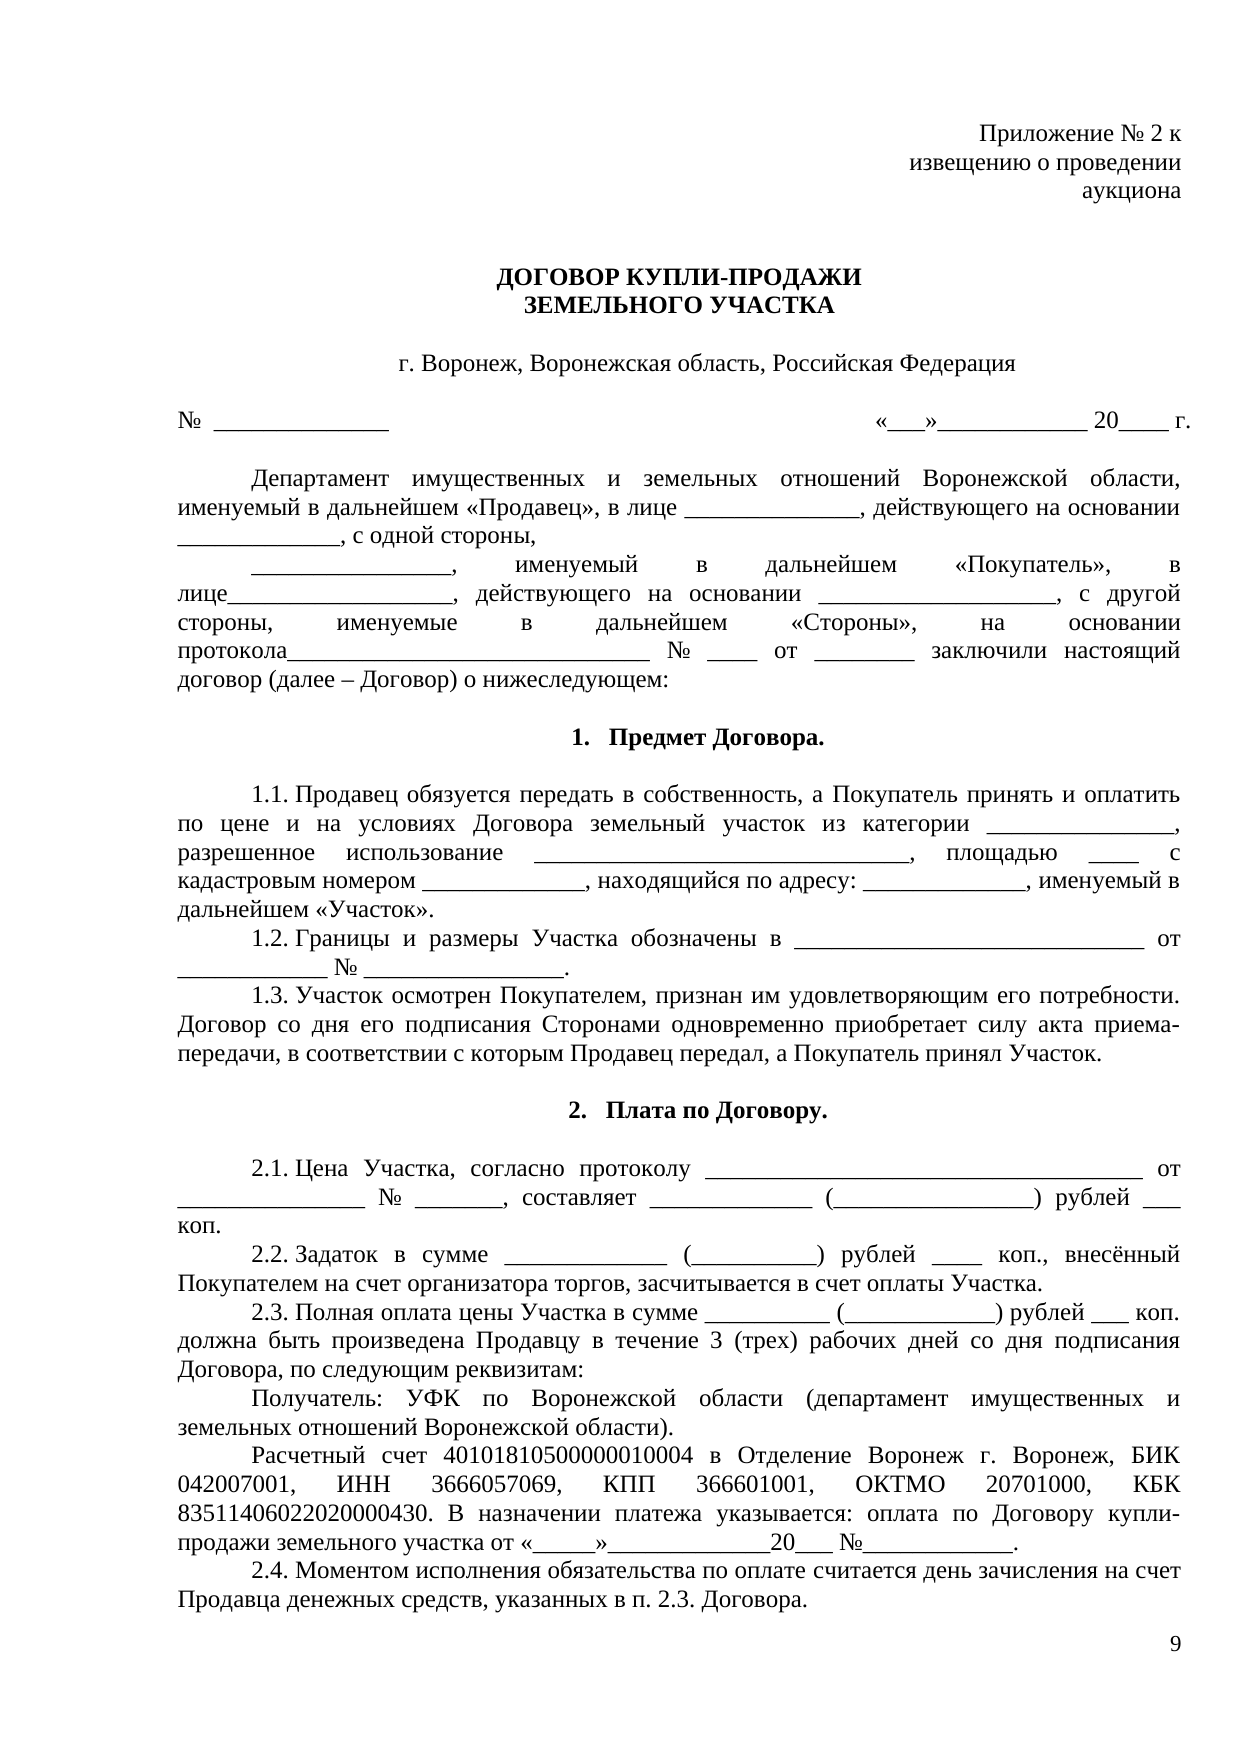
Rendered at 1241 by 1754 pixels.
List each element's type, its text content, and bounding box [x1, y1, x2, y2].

text 1.3. Участок осмотрен Покупателем, признан им удовлетворяющим его потребности. Договор со дня его подписания Сторонами одновременно приобретает силу акта приема-передачи, в соответствии с которым Продавец передал, а Покупатель принял Участок. [177, 981, 1181, 1067]
text Приложение № 2 к извещению о проведении аукциона [856, 118, 1181, 204]
text 2.3. Полная оплата цены Участка в сумме __________ (____________) рублей ___ коп. должна быть произведена Продавцу в течение 3 (трех) рабочих дней со дня подписания Договора, по следующим реквизитам: [177, 1297, 1181, 1383]
text 1.1. Продавец обязуется передать в собственность, а Покупатель принять и оплатить по цене и на условиях Договора земельный участок из категории _______________, разрешенное использование ______________________________, площадью ____ с кадастровым номером _____________, находящийся по адресу: _____________, именуемый в дальнейшем «Участок». [177, 779, 1181, 923]
list Предмет Договора. [215, 722, 1181, 751]
text 1.2. Границы и размеры Участка обозначены в ____________________________ от ____________ № ________________. [177, 923, 1181, 981]
text ДОГОВОР КУПЛИ-ПРОДАЖИ [177, 262, 1181, 291]
text ________________, именуемый в дальнейшем «Покупатель», в лице__________________, действующего на основании ___________________, с другой стороны, именуемые в дальнейшем «Стороны», на основании протокола_____________________________ № ____ от ________ заключили настоящий договор (далее – Договор) о нижеследующем: [177, 549, 1181, 693]
table_header «___»____________ 20____ г. [679, 406, 1192, 434]
text Расчетный счет 40101810500000010004 в Отделение Воронеж г. Воронеж, БИК 042007001, ИНН 3666057069, КПП 366601001, ОКТМО 20701000, КБК 83511406022020000430. В назначении платежа указывается: оплата по Договору купли-продажи земельного участка от «_____»_____________20___ №____________. [177, 1441, 1181, 1556]
list Плата по Договору. [215, 1096, 1181, 1124]
text г. Воронеж, Воронежская область, Российская Федерация [177, 348, 1181, 377]
text ЗЕМЕЛЬНОГО УЧАСТКА [177, 291, 1181, 319]
text Департамент имущественных и земельных отношений Воронежской области, именуемый в дальнейшем «Продавец», в лице ______________, действующего на основании _____________, с одной стороны, [177, 463, 1181, 549]
text Получатель: УФК по Воронежской области (департамент имущественных и земельных отношений Воронежской области). [177, 1383, 1181, 1441]
table_header № ______________ [166, 406, 679, 434]
text 2.4. Моментом исполнения обязательства по оплате cчитается день зачисления на счет Продавца денежных средств, указанных в п. 2.3. Договора. [177, 1556, 1181, 1613]
text 2.1. Цена Участка, согласно протоколу ___________________________________ от _______________ № _______, составляет _____________ (________________) рублей ___ коп. [177, 1153, 1181, 1239]
text 2.2. Задаток в сумме _____________ (__________) рублей ____ коп., внесённый Покупателем на счет организатора торгов, засчитывается в счет оплаты Участка. [177, 1239, 1181, 1297]
